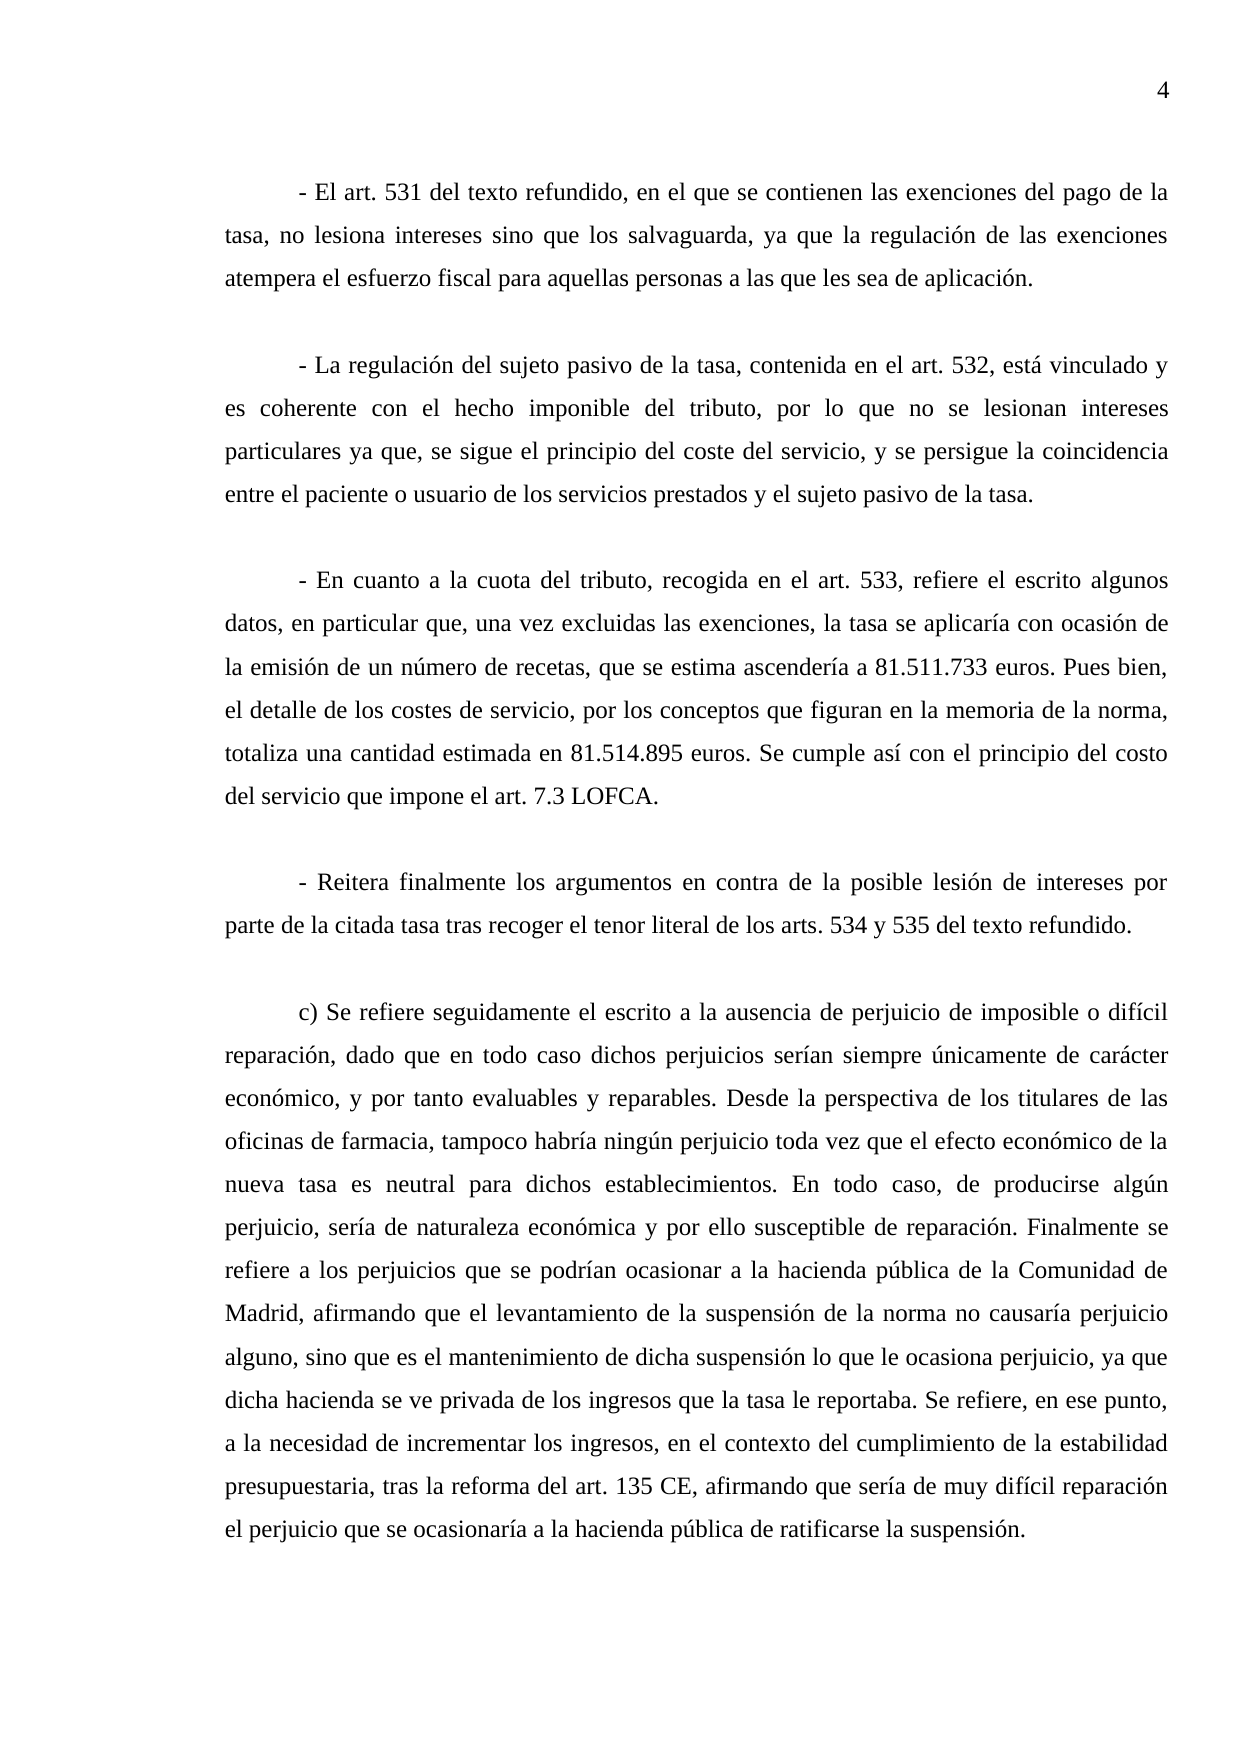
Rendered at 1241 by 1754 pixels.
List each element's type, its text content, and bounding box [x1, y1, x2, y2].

text - Reitera finalmente los argumentos en contra de la posible lesión de intereses por parte de la citada tasa tras recoger el tenor literal de los arts. 534 y 535 del texto refundido. [224, 867, 1169, 939]
text - La regulación del sujeto pasivo de la tasa, contenida en el art. 532, está vinculado y es coherente con el hecho imponible del tributo, por lo que no se lesionan intereses particulares ya que, se sigue el principio del coste del servicio, y se persigue la coincidencia entre el paciente o usuario de los servicios prestados y el sujeto pasivo de la tasa. [224, 350, 1169, 508]
text c) Se refiere seguidamente el escrito a la ausencia de perjuicio de imposible o difícil reparación, dado que en todo caso dichos perjuicios serían siempre únicamente de carácter económico, y por tanto evaluables y reparables. Desde la perspectiva de los titulares de las oficinas de farmacia, tampoco habría ningún perjuicio toda vez que el efecto económico de la nueva tasa es neutral para dichos establecimientos. En todo caso, de producirse algún perjuicio, sería de naturaleza económica y por ello susceptible de reparación. Finalmente se refiere a los perjuicios que se podrían ocasionar a la hacienda pública de la Comunidad de Madrid, afirmando que el levantamiento de la suspensión de la norma no causaría perjuicio alguno, sino que es el mantenimiento de dicha suspensión lo que le ocasiona perjuicio, ya que dicha hacienda se ve privada de los ingresos que la tasa le reportaba. Se refiere, en ese punto, a la necesidad de incrementar los ingresos, en el contexto del cumplimiento de la estabilidad presupuestaria, tras la reforma del art. 135 CE, afirmando que sería de muy difícil reparación el perjuicio que se ocasionaría a la hacienda pública de ratificarse la suspensión. [224, 997, 1169, 1543]
text - En cuanto a la cuota del tributo, recogida en el art. 533, refiere el escrito algunos datos, en particular que, una vez excluidas las exenciones, la tasa se aplicaría con ocasión de la emisión de un número de recetas, que se estima ascendería a 81.511.733 euros. Pues bien, el detalle de los costes de servicio, por los conceptos que figuran en la memoria de la norma, totaliza una cantidad estimada en 81.514.895 euros. Se cumple así con el principio del costo del servicio que impone el art. 7.3 LOFCA. [224, 565, 1169, 810]
text - El art. 531 del texto refundido, en el que se contienen las exenciones del pago de la tasa, no lesiona intereses sino que los salvaguarda, ya que la regulación de las exenciones atempera el esfuerzo fiscal para aquellas personas a las que les sea de aplicación. [224, 177, 1169, 292]
